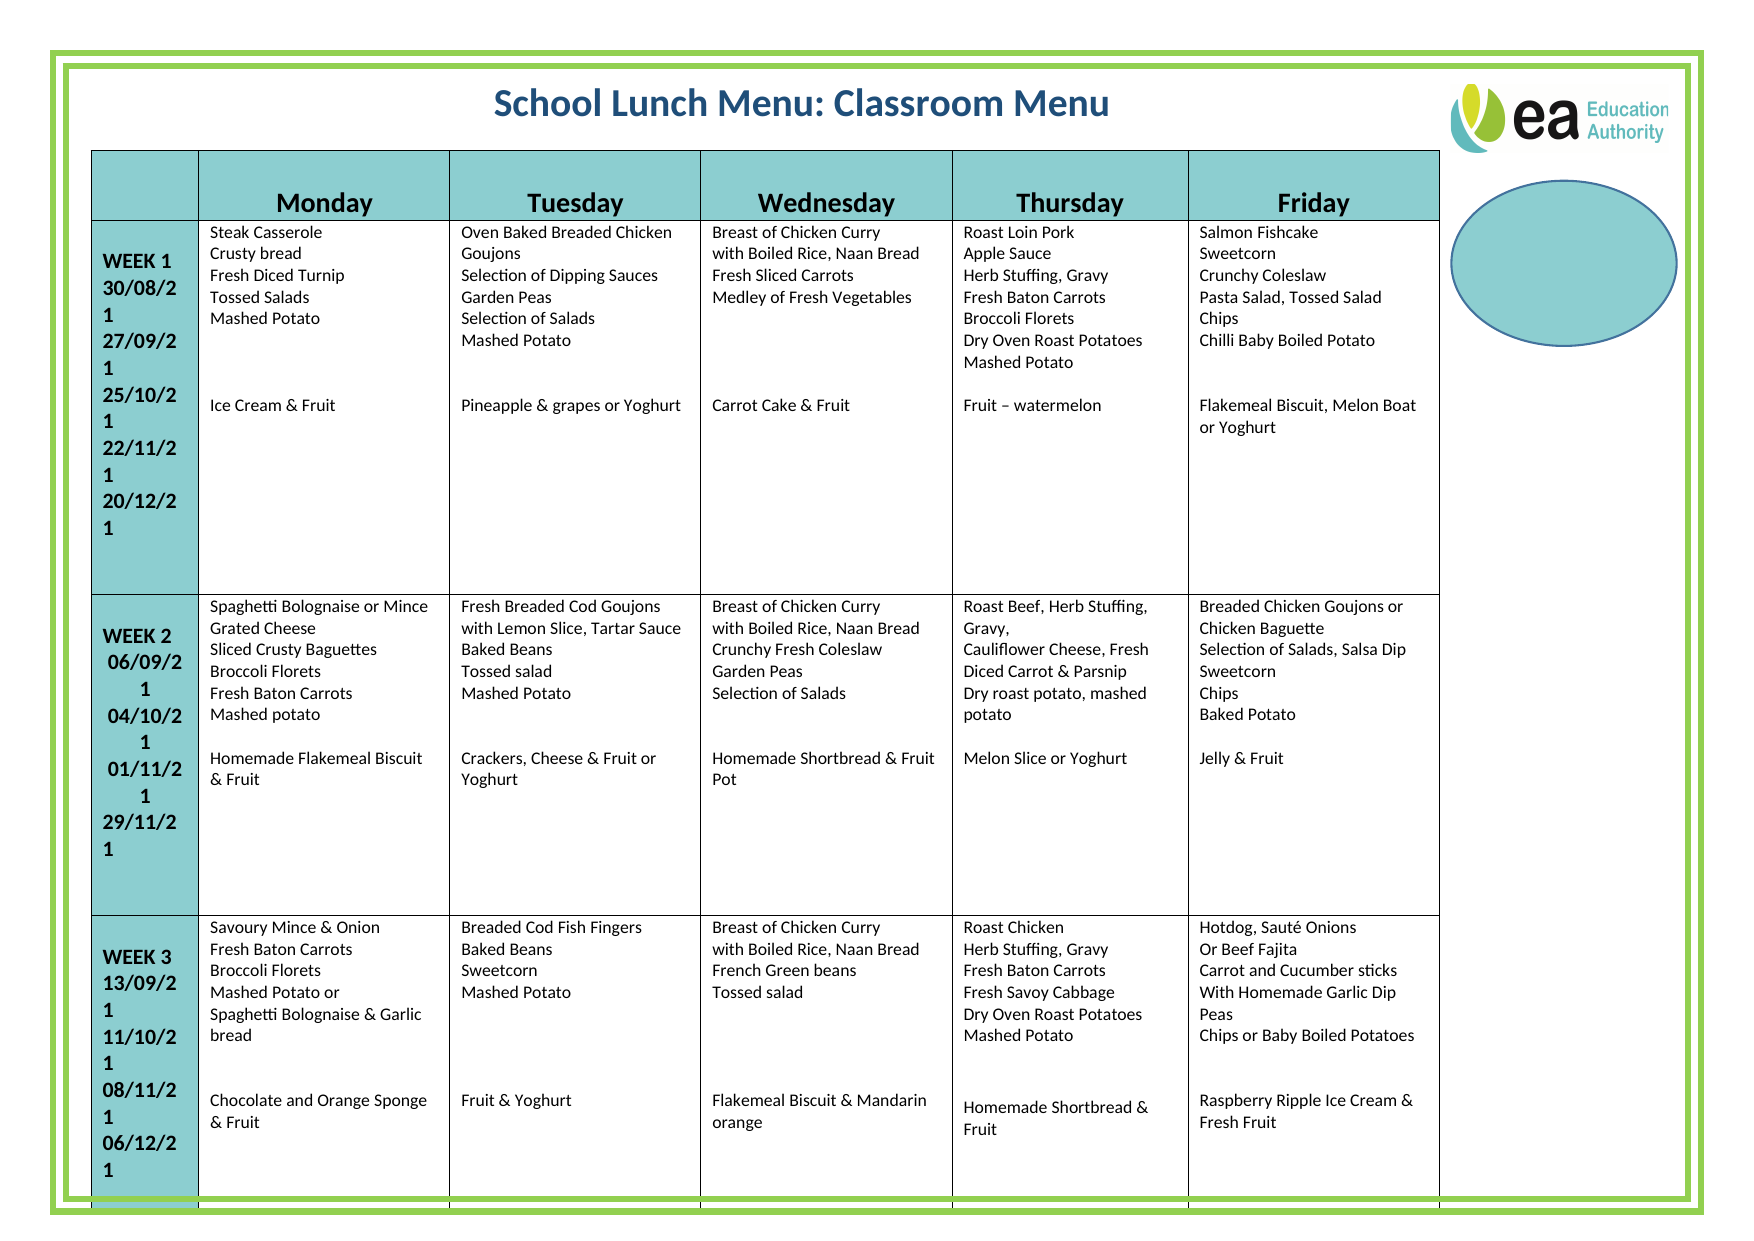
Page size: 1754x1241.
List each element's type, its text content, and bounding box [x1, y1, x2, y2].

table_header [92, 151, 198, 220]
table_header Thursday [953, 151, 1188, 220]
table_cell WEEK 1 30/08/21 27/09/21 25/10/21 22/11/21 20/12/21 [92, 221, 198, 594]
table_cell Spaghetti Bolognaise or Mince Grated Cheese Sliced Crusty Baguettes Broccoli Florets Fresh Baton Carrots Mashed potato Homemade Flakemeal Biscuit & Fruit [199, 595, 449, 915]
table_cell Fresh Breaded Cod Goujons with Lemon Slice, Tartar Sauce Baked Beans Tossed salad Mashed Potato Crackers, Cheese & Fruit or Yoghurt [450, 595, 700, 915]
table_cell Hotdog, Sauté Onions Or Beef Fajita Carrot and Cucumber sticks With Homemade Garlic Dip Peas Chips or Baby Boiled Potatoes Raspberry Ripple Ice Cream & Fresh Fruit [1189, 916, 1439, 1196]
table_cell Savoury Mince & Onion Fresh Baton Carrots Broccoli Florets Mashed Potato or Spaghetti Bolognaise & Garlic bread Chocolate and Orange Sponge & Fruit [199, 916, 449, 1196]
table_cell Steak Casserole Crusty bread Fresh Diced Turnip Tossed Salads Mashed Potato Ice Cream & Fruit [199, 221, 449, 594]
picture [1450, 84, 1669, 153]
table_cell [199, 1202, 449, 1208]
table_cell Breast of Chicken Curry with Boiled Rice, Naan Bread Fresh Sliced Carrots Medley of Fresh Vegetables Carrot Cake & Fruit [701, 221, 952, 594]
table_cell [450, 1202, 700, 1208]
table_header Friday [1189, 151, 1439, 220]
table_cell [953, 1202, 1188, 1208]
table_header Tuesday [450, 151, 700, 220]
table_cell Roast Chicken Herb Stuffing, Gravy Fresh Baton Carrots Fresh Savoy Cabbage Dry Oven Roast Potatoes Mashed Potato Homemade Shortbread & Fruit [953, 916, 1188, 1196]
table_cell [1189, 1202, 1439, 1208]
table_cell Salmon Fishcake Sweetcorn Crunchy Coleslaw Pasta Salad, Tossed Salad Chips Chilli Baby Boiled Potato Flakemeal Biscuit, Melon Boat or Yoghurt [1189, 221, 1439, 594]
table_cell WEEK 2 06/09/21 04/10/21 01/11/21 29/11/21 [92, 595, 198, 915]
table_cell Breaded Chicken Goujons or Chicken Baguette Selection of Salads, Salsa Dip Sweetcorn Chips Baked Potato Jelly & Fruit [1189, 595, 1439, 915]
table_cell WEEK 3 13/09/21 11/10/21 08/11/21 06/12/21 [92, 916, 198, 1196]
table_cell Breast of Chicken Curry with Boiled Rice, Naan Bread Crunchy Fresh Coleslaw Garden Peas Selection of Salads Homemade Shortbread & Fruit Pot [701, 595, 952, 915]
table_cell Oven Baked Breaded Chicken Goujons Selection of Dipping Sauces Garden Peas Selection of Salads Mashed Potato Pineapple & grapes or Yoghurt [450, 221, 700, 594]
table_header Wednesday [701, 151, 952, 220]
table_header Monday [199, 151, 449, 220]
table_cell Breaded Cod Fish Fingers Baked Beans Sweetcorn Mashed Potato Fruit & Yoghurt [450, 916, 700, 1196]
table_cell Roast Beef, Herb Stuffing, Gravy, Cauliflower Cheese, Fresh Diced Carrot & Parsnip Dry roast potato, mashed potato Melon Slice or Yoghurt [953, 595, 1188, 915]
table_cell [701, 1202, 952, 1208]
table_cell Breast of Chicken Curry with Boiled Rice, Naan Bread French Green beans Tossed salad Flakemeal Biscuit & Mandarin orange [701, 916, 952, 1196]
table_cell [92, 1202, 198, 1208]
table_cell Roast Loin Pork Apple Sauce Herb Stuffing, Gravy Fresh Baton Carrots Broccoli Florets Dry Oven Roast Potatoes Mashed Potato Fruit – watermelon [953, 221, 1188, 594]
